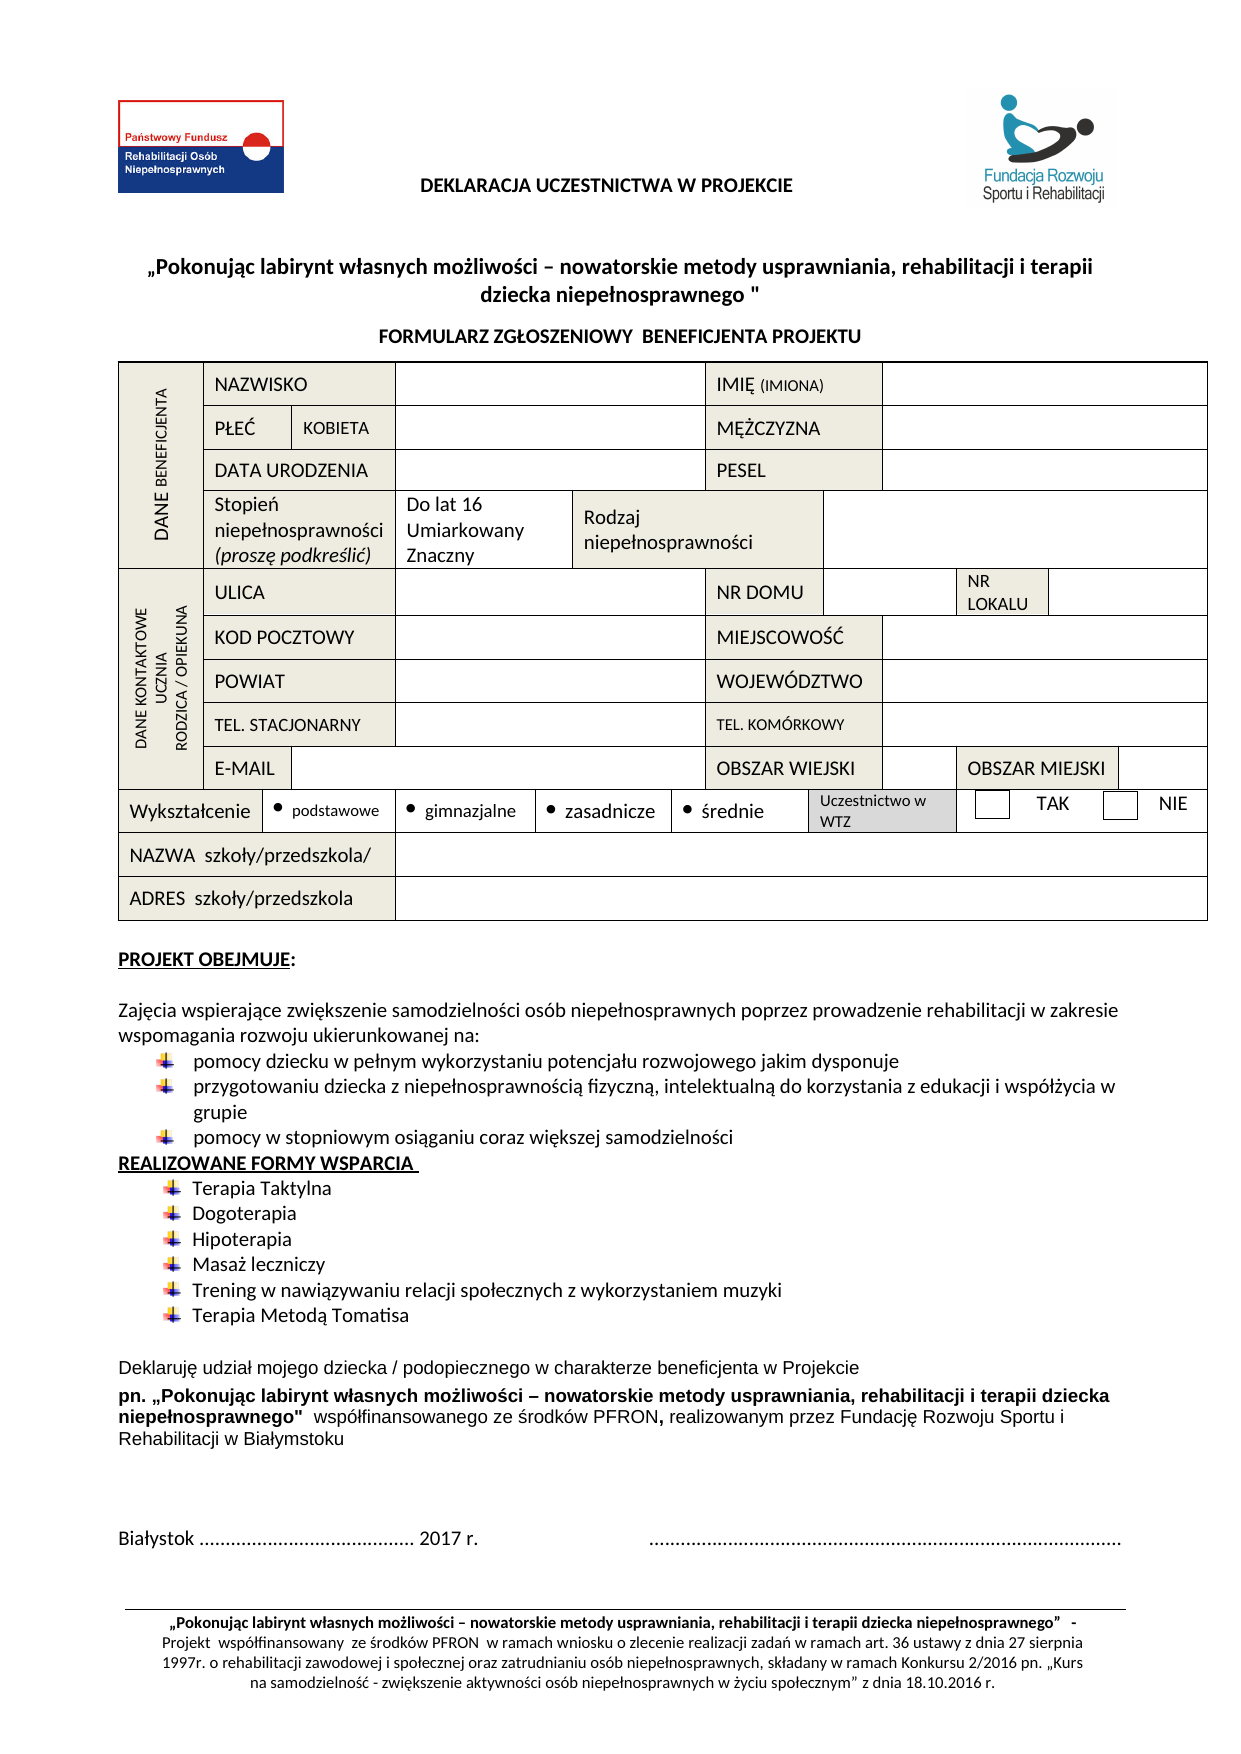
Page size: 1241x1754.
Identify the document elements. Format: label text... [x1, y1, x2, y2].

table_cell [396, 660, 705, 702]
table_cell Uczestnictwo w WTZ [809, 790, 956, 832]
table_cell TEL. KOMÓRKOWY [706, 703, 882, 746]
picture [163, 1255, 181, 1272]
table_cell [396, 569, 705, 614]
table_cell PŁEĆ [204, 406, 291, 449]
table_cell DANE KONTAKTOWE UCZNIA RODZICA / OPIEKUNA [119, 569, 203, 789]
table_cell OBSZAR WIEJSKI [706, 747, 882, 789]
picture [156, 1077, 174, 1094]
table_cell [824, 569, 956, 614]
text FORMULARZ ZGŁOSZENIOWY BENEFICJENTA PROJEKTU [118, 323, 1122, 349]
table_cell PESEL [706, 450, 882, 490]
table_cell [883, 450, 1207, 490]
table_cell NAZWA szkoły/przedszkola/ [119, 833, 395, 876]
list Terapia Taktylna [162, 1175, 1122, 1201]
title Deklaruję udział mojego dziecka / podopiecznego w charakterze beneficjenta w Projekcie [118, 1357, 1122, 1378]
picture [163, 1178, 181, 1196]
table_cell Do lat 16 Umiarkowany Znaczny [396, 491, 572, 568]
table_cell [883, 703, 1207, 746]
table_cell [396, 833, 1207, 876]
text pn. „Pokonując labirynt własnych możliwości – nowatorskie metody usprawniania, rehabilitacji i terapii dziecka niepełnosprawnego" współfinansowanego ze środków PFRON, realizowanym przez Fundację Rozwoju Sportu i Rehabilitacji w Białymstoku [118, 1384, 1122, 1449]
table_header NAZWISKO [204, 363, 395, 405]
list pomocy dziecku w pełnym wykorzystaniu potencjału rozwojowego jakim dysponuje [156, 1048, 1122, 1073]
table_cell średnie [672, 790, 808, 832]
text REALIZOWANE FORMY WSPARCIA [118, 1150, 1122, 1175]
table_cell [883, 747, 956, 789]
table_cell [883, 406, 1207, 449]
table_cell zasadnicze [536, 790, 671, 832]
table_cell TAK NIE [957, 790, 1207, 832]
list Terapia Metodą Tomatisa [162, 1302, 1122, 1328]
table_cell WOJEWÓDZTWO [706, 660, 882, 702]
table_header [396, 363, 705, 405]
table_cell [292, 747, 705, 789]
table_cell MĘŻCZYZNA [706, 406, 882, 449]
list Hipoterapia [162, 1226, 1122, 1251]
list Trening w nawiązywaniu relacji społecznych z wykorzystaniem muzyki [162, 1277, 1122, 1302]
table_cell Rodzaj niepełnosprawności [573, 491, 823, 568]
table_cell [396, 450, 705, 490]
table_cell [824, 491, 1207, 568]
list pomocy w stopniowym osiąganiu coraz większej samodzielności [156, 1124, 1122, 1150]
table_cell [883, 660, 1207, 702]
table_cell [1119, 747, 1207, 789]
picture [163, 1204, 181, 1221]
text „Pokonując labirynt własnych możliwości – nowatorskie metody usprawniania, rehabilitacji i terapii dziecka niepełnosprawnego " [118, 252, 1122, 308]
table_cell KOBIETA [292, 406, 395, 449]
table_cell MIEJSCOWOŚĆ [706, 616, 882, 659]
picture [163, 1229, 181, 1247]
picture [163, 1305, 181, 1323]
table_header DANE BENEFICJENTA [119, 363, 203, 568]
text Białystok ......................................... 2017 r. .......................................................................................... [118, 1526, 1122, 1551]
list Dogoterapia [162, 1201, 1122, 1226]
table_cell E-MAIL [204, 747, 291, 789]
picture [118, 100, 284, 193]
table_cell [396, 703, 705, 746]
picture [156, 1128, 174, 1145]
table_cell KOD POCZTOWY [204, 616, 395, 659]
table_cell [1049, 569, 1207, 614]
table_cell POWIAT [204, 660, 395, 702]
table_header [883, 363, 1207, 405]
table_cell NR LOKALU [957, 569, 1048, 614]
text PROJEKT OBEJMUJE: [118, 946, 1122, 972]
table_cell podstawowe [263, 790, 395, 832]
table_cell ULICA [204, 569, 395, 614]
table_cell [396, 877, 1207, 920]
table_header IMIĘ (IMIONA) [706, 363, 882, 405]
picture [965, 89, 1116, 209]
picture [156, 1051, 174, 1069]
list Masaż leczniczy [162, 1251, 1122, 1277]
text Zajęcia wspierające zwiększenie samodzielności osób niepełnosprawnych poprzez prowadzenie rehabilitacji w zakresie wspomagania rozwoju ukierunkowanej na: [118, 997, 1122, 1048]
table_cell [883, 616, 1207, 659]
list przygotowaniu dziecka z niepełnosprawnością fizyczną, intelektualną do korzystania z edukacji i współżycia w grupie [156, 1073, 1122, 1124]
table_cell [396, 406, 705, 449]
table_cell NR DOMU [706, 569, 823, 614]
table_cell TEL. STACJONARNY [204, 703, 395, 746]
table_cell Stopień niepełnosprawności (proszę podkreślić) [204, 491, 395, 568]
table_cell DATA URODZENIA [204, 450, 395, 490]
table_cell Wykształcenie [119, 790, 262, 832]
table_cell ADRES szkoły/przedszkola [119, 877, 395, 920]
table_cell OBSZAR MIEJSKI [957, 747, 1118, 789]
table_cell gimnazjalne [396, 790, 535, 832]
table_cell [396, 616, 705, 659]
picture [163, 1280, 181, 1297]
